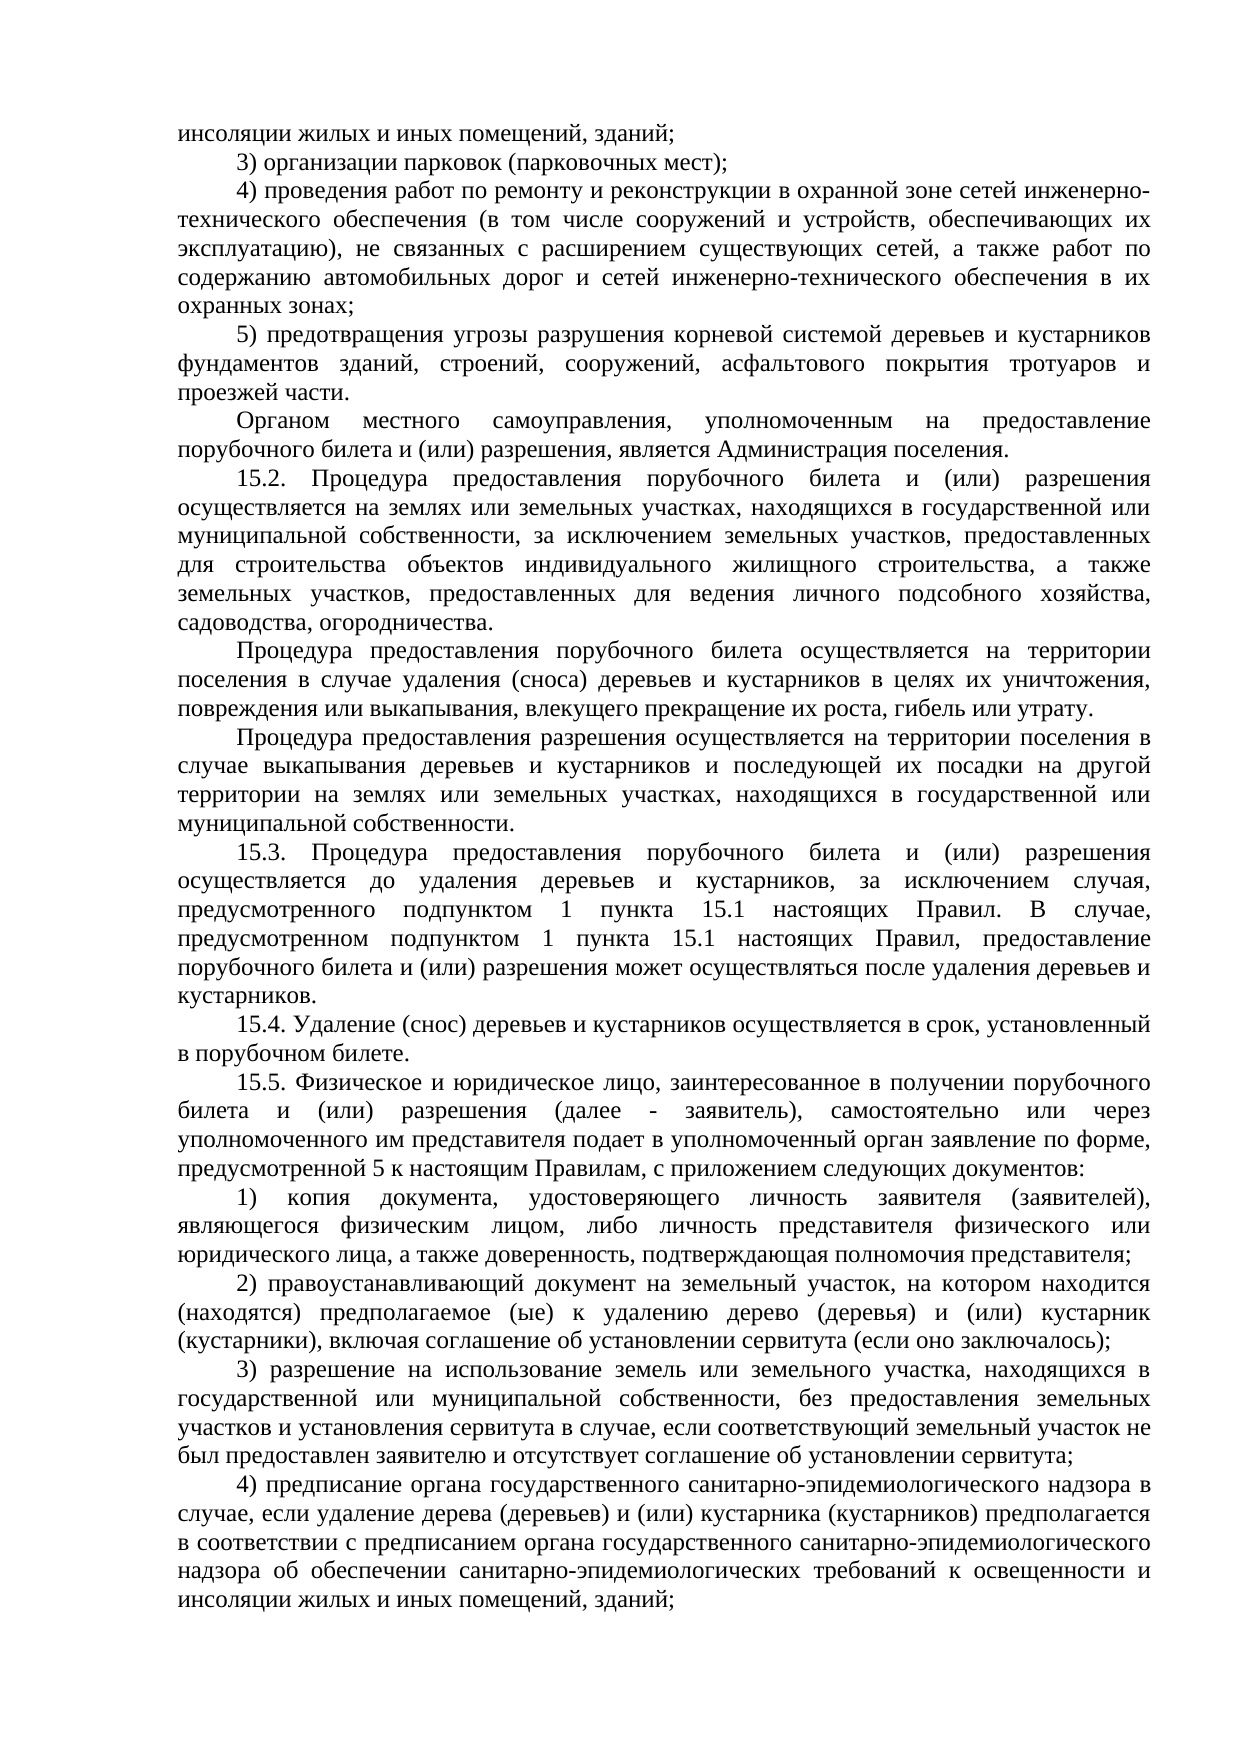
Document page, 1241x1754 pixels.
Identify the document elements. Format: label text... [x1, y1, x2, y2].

text 3) организации парковок (парковочных мест); [177, 147, 1152, 176]
text 15.4. Удаление (снос) деревьев и кустарников осуществляется в срок, установленный в порубочном билете. [177, 1009, 1152, 1067]
text 4) предписание органа государственного санитарно-эпидемиологического надзора в случае, если удаление дерева (деревьев) и (или) кустарника (кустарников) предполагается в соответствии с предписанием органа государственного санитарно-эпидемиологического надзора об обеспечении санитарно-эпидемиологических требований к освещенности и инсоляции жилых и иных помещений, зданий; [177, 1469, 1152, 1613]
text 1) копия документа, удостоверяющего личность заявителя (заявителей), являющегося физическим лицом, либо личность представителя физического или юридического лица, а также доверенность, подтверждающая полномочия представителя; [177, 1182, 1152, 1268]
text 5) предотвращения угрозы разрушения корневой системой деревьев и кустарников фундаментов зданий, строений, сооружений, асфальтового покрытия тротуаров и проезжей части. [177, 319, 1152, 406]
text 3) разрешение на использование земель или земельного участка, находящихся в государственной или муниципальной собственности, без предоставления земельных участков и установления сервитута в случае, если соответствующий земельный участок не был предоставлен заявителю и отсутствует соглашение об установлении сервитута; [177, 1354, 1152, 1469]
text 15.3. Процедура предоставления порубочного билета и (или) разрешения осуществляется до удаления деревьев и кустарников, за исключением случая, предусмотренного подпунктом 1 пункта 15.1 настоящих Правил. В случае, предусмотренном подпунктом 1 пункта 15.1 настоящих Правил, предоставление порубочного билета и (или) разрешения может осуществляться после удаления деревьев и кустарников. [177, 837, 1152, 1009]
text 4) проведения работ по ремонту и реконструкции в охранной зоне сетей инженерно-технического обеспечения (в том числе сооружений и устройств, обеспечивающих их эксплуатацию), не связанных с расширением существующих сетей, а также работ по содержанию автомобильных дорог и сетей инженерно-технического обеспечения в их охранных зонах; [177, 176, 1152, 319]
text Процедура предоставления порубочного билета осуществляется на территории поселения в случае удаления (сноса) деревьев и кустарников в целях их уничтожения, повреждения или выкапывания, влекущего прекращение их роста, гибель или утрату. [177, 636, 1152, 722]
text 15.5. Физическое и юридическое лицо, заинтересованное в получении порубочного билета и (или) разрешения (далее - заявитель), самостоятельно или через уполномоченного им представителя подает в уполномоченный орган заявление по форме, предусмотренной 5 к настоящим Правилам, с приложением следующих документов: [177, 1067, 1152, 1182]
text 2) правоустанавливающий документ на земельный участок, на котором находится (находятся) предполагаемое (ые) к удалению дерево (деревья) и (или) кустарник (кустарники), включая соглашение об установлении сервитута (если оно заключалось); [177, 1268, 1152, 1354]
text Процедура предоставления разрешения осуществляется на территории поселения в случае выкапывания деревьев и кустарников и последующей их посадки на другой территории на землях или земельных участках, находящихся в государственной или муниципальной собственности. [177, 722, 1152, 837]
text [177, 118, 1152, 147]
text Органом местного самоуправления, уполномоченным на предоставление порубочного билета и (или) разрешения, является Администрация поселения. [177, 406, 1152, 463]
text 15.2. Процедура предоставления порубочного билета и (или) разрешения осуществляется на землях или земельных участках, находящихся в государственной или муниципальной собственности, за исключением земельных участков, предоставленных для строительства объектов индивидуального жилищного строительства, а также земельных участков, предоставленных для ведения личного подсобного хозяйства, садоводства, огородничества. [177, 463, 1152, 636]
